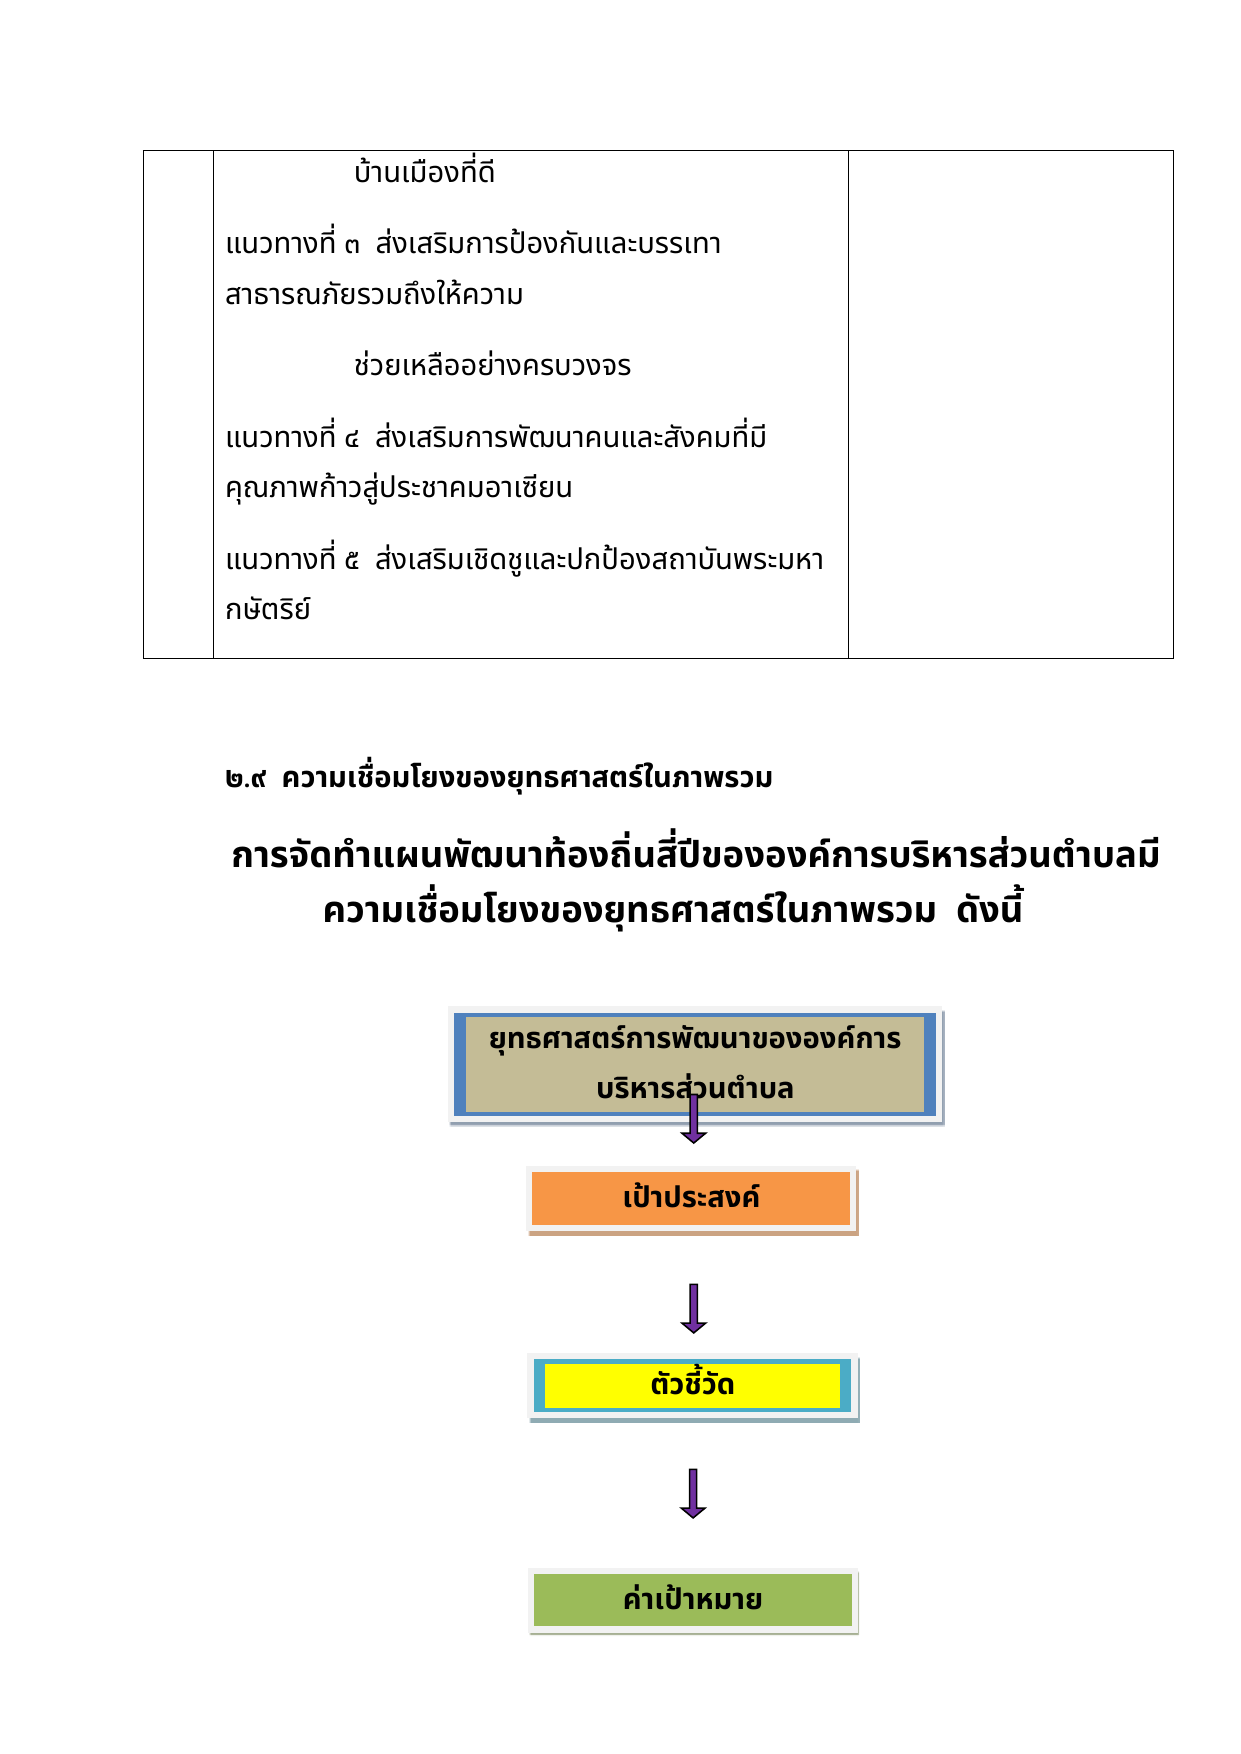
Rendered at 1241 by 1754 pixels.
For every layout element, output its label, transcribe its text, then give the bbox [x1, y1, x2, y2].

text ๒.๙ ความเชื่อมโยงของยุทธศาสตร์ในภาพรวม [150, 757, 1167, 801]
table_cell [214, 151, 848, 657]
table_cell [849, 151, 1173, 657]
table_cell ๕ [144, 151, 213, 657]
text การจัดทำแผนพัฒนาท้องถิ่นสี่ปีขององค์การบริหารส่วนตำบลมีความเชื่อมโยงของยุทธศาสตร์ในภาพรวม ดังนี้ [179, 828, 1167, 939]
